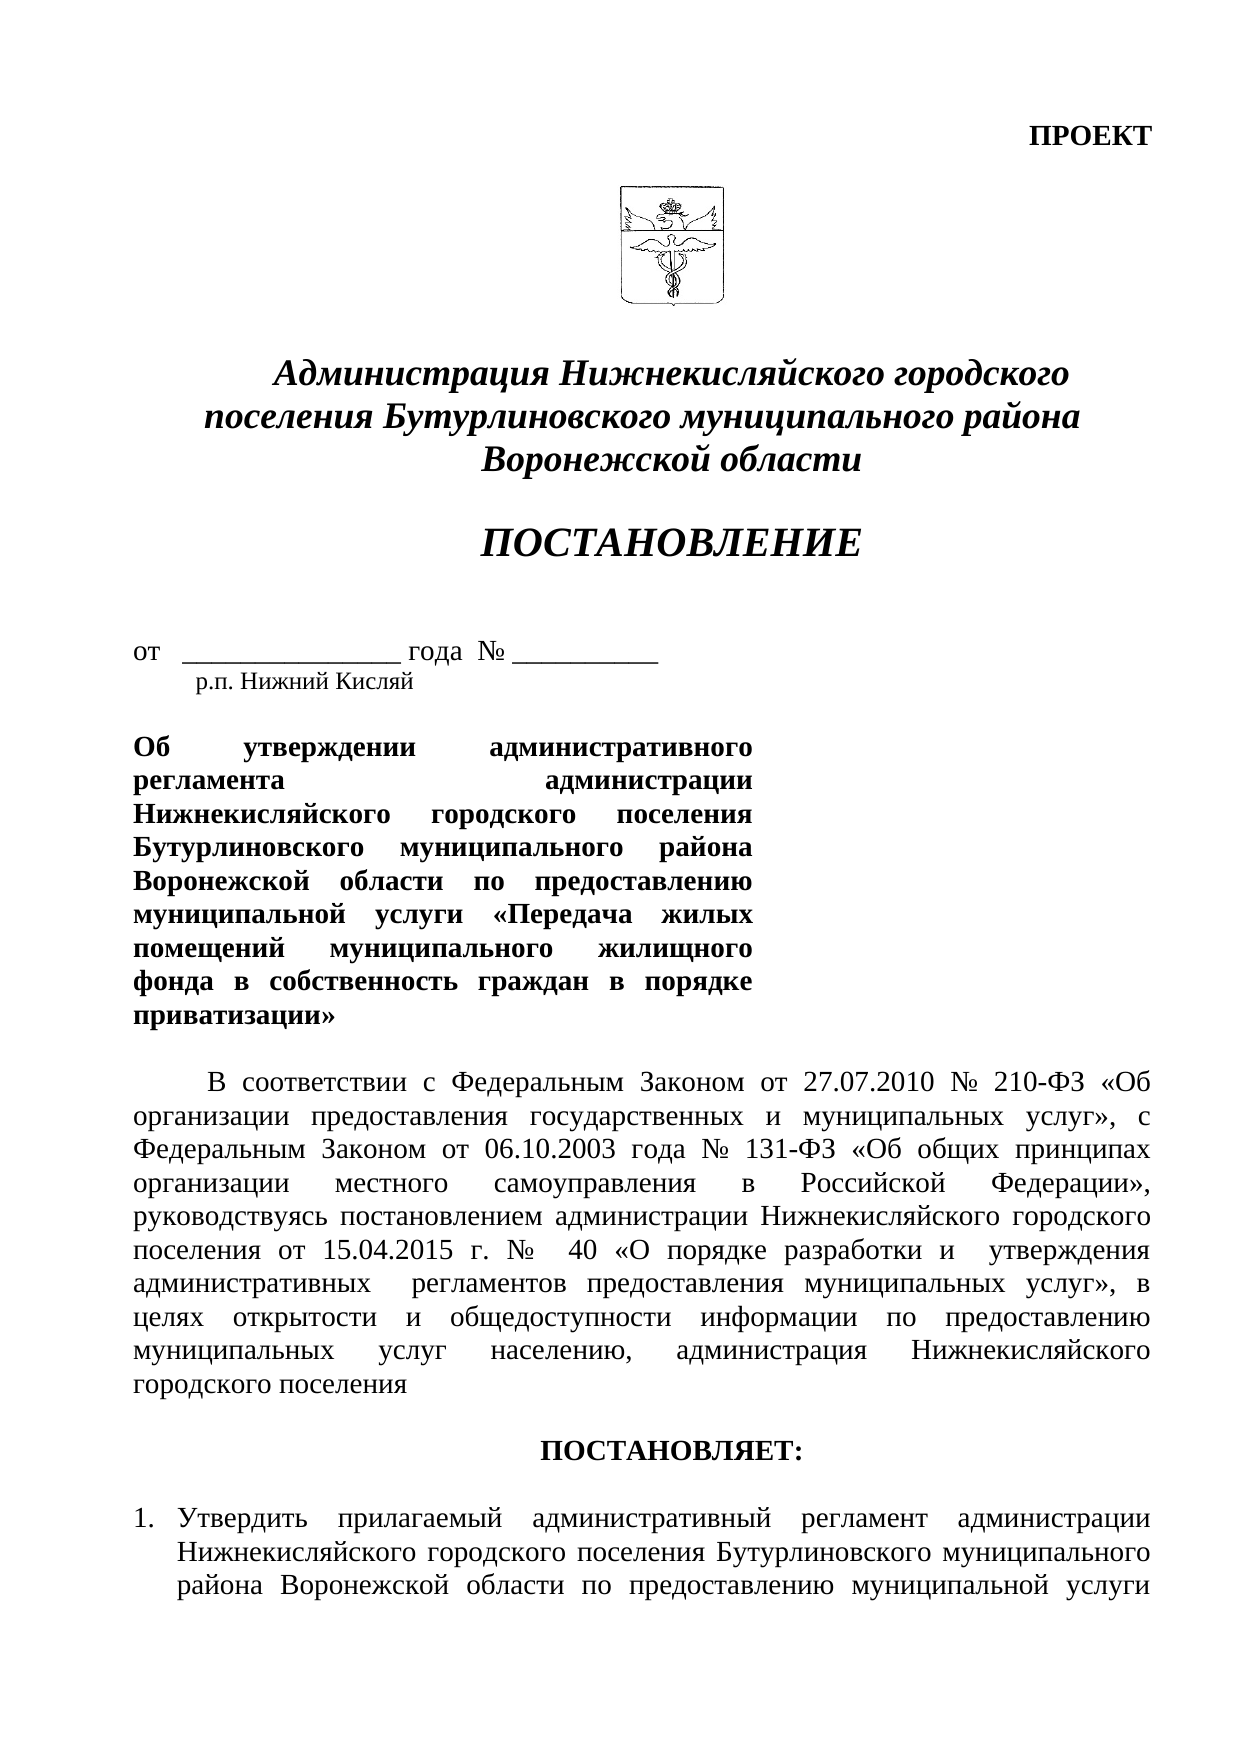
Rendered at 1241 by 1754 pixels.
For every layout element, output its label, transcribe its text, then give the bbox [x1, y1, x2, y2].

text от _______________ года № __________ [133, 633, 1152, 666]
text Администрация Нижнекисляйского городского поселения Бутурлиновского муниципального района [133, 350, 1152, 436]
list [133, 1500, 1152, 1601]
text Воронежской области [133, 436, 1152, 479]
text ПОСТАНОВЛЯЕТ: [133, 1433, 1152, 1467]
text ПОСТАНОВЛЕНИЕ [133, 518, 1152, 566]
picture [616, 185, 728, 308]
text В соответствии с Федеральным Законом от 27.07.2010 № 210-ФЗ «Об организации предоставления государственных и муниципальных услуг», с Федеральным Законом от 06.10.2003 года № 131-ФЗ «Об общих принципах организации местного самоуправления в Российской Федерации», руководствуясь постановлением администрации Нижнекисляйского городского поселения от 15.04.2015 г. № 40 «О порядке разработки и утверждения административных регламентов предоставления муниципальных услуг», в целях открытости и общедоступности информации по предоставлению муниципальных услуг населению, администрация Нижнекисляйского городского поселения [133, 1064, 1152, 1399]
text р.п. Нижний Кисляй [133, 666, 1152, 695]
text Об утверждении административного регламента администрации Нижнекисляйского городского поселения Бутурлиновского муниципального района Воронежской области по предоставлению муниципальной услуги «Передача жилых помещений муниципального жилищного фонда в собственность граждан в порядке приватизации» [133, 729, 753, 1031]
text ПРОЕКТ [133, 118, 1152, 152]
